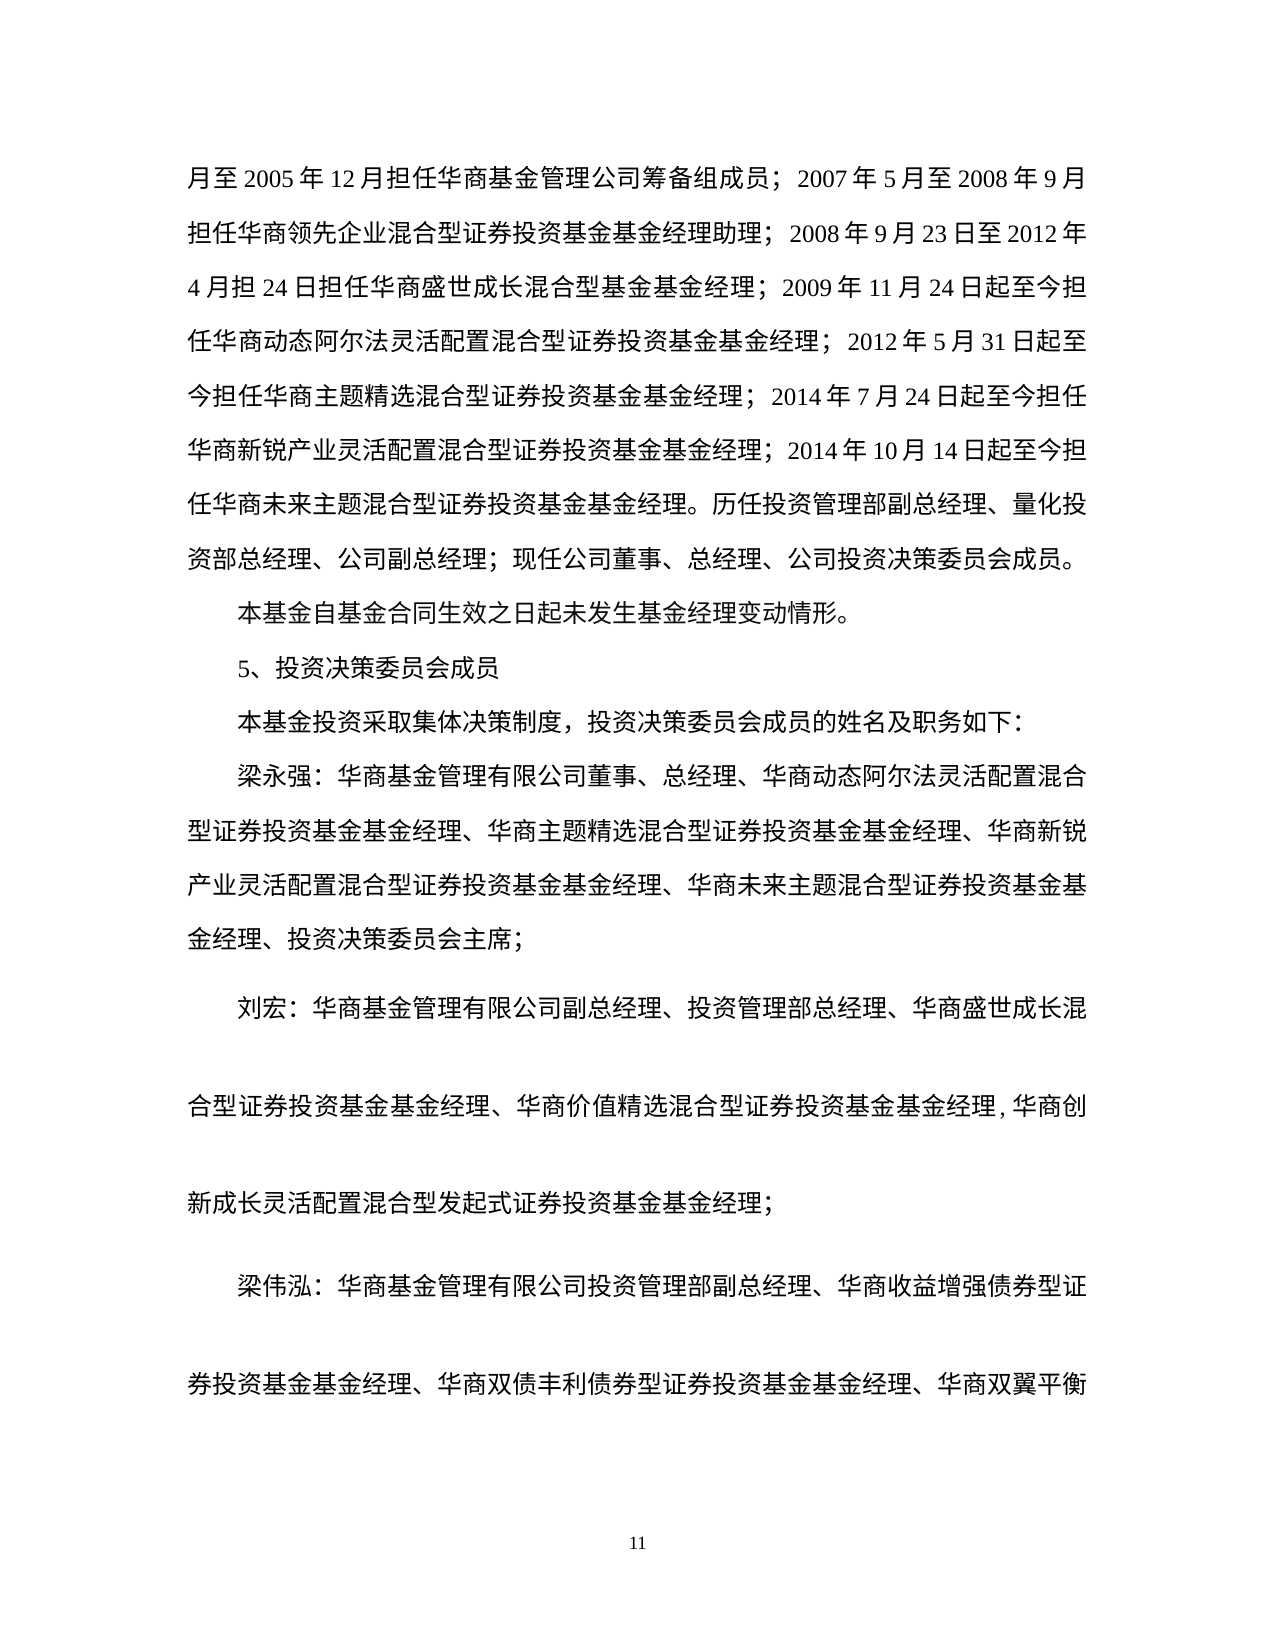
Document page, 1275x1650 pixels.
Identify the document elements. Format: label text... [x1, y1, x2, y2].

text 梁永强：华商基金管理有限公司董事、总经理、华商动态阿尔法灵活配置混合型证券投资基金基金经理、华商主题精选混合型证券投资基金基金经理、华商新锐产业灵活配置混合型证券投资基金基金经理、华商未来主题混合型证券投资基金基金经理、投资决策委员会主席； [187, 757, 1087, 956]
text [187, 159, 1087, 576]
text 本基金自基金合同生效之日起未发生基金经理变动情形。 [187, 594, 1087, 630]
text 本基金投资采取集体决策制度，投资决策委员会成员的姓名及职务如下： [187, 702, 1087, 739]
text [187, 1252, 1087, 1415]
text 刘宏：华商基金管理有限公司副总经理、投资管理部总经理、华商盛世成长混合型证券投资基金基金经理、华商价值精选混合型证券投资基金基金经理, 华商创新成长灵活配置混合型发起式证券投资基金基金经理； [187, 974, 1087, 1234]
text 5、投资决策委员会成员 [187, 648, 1087, 684]
